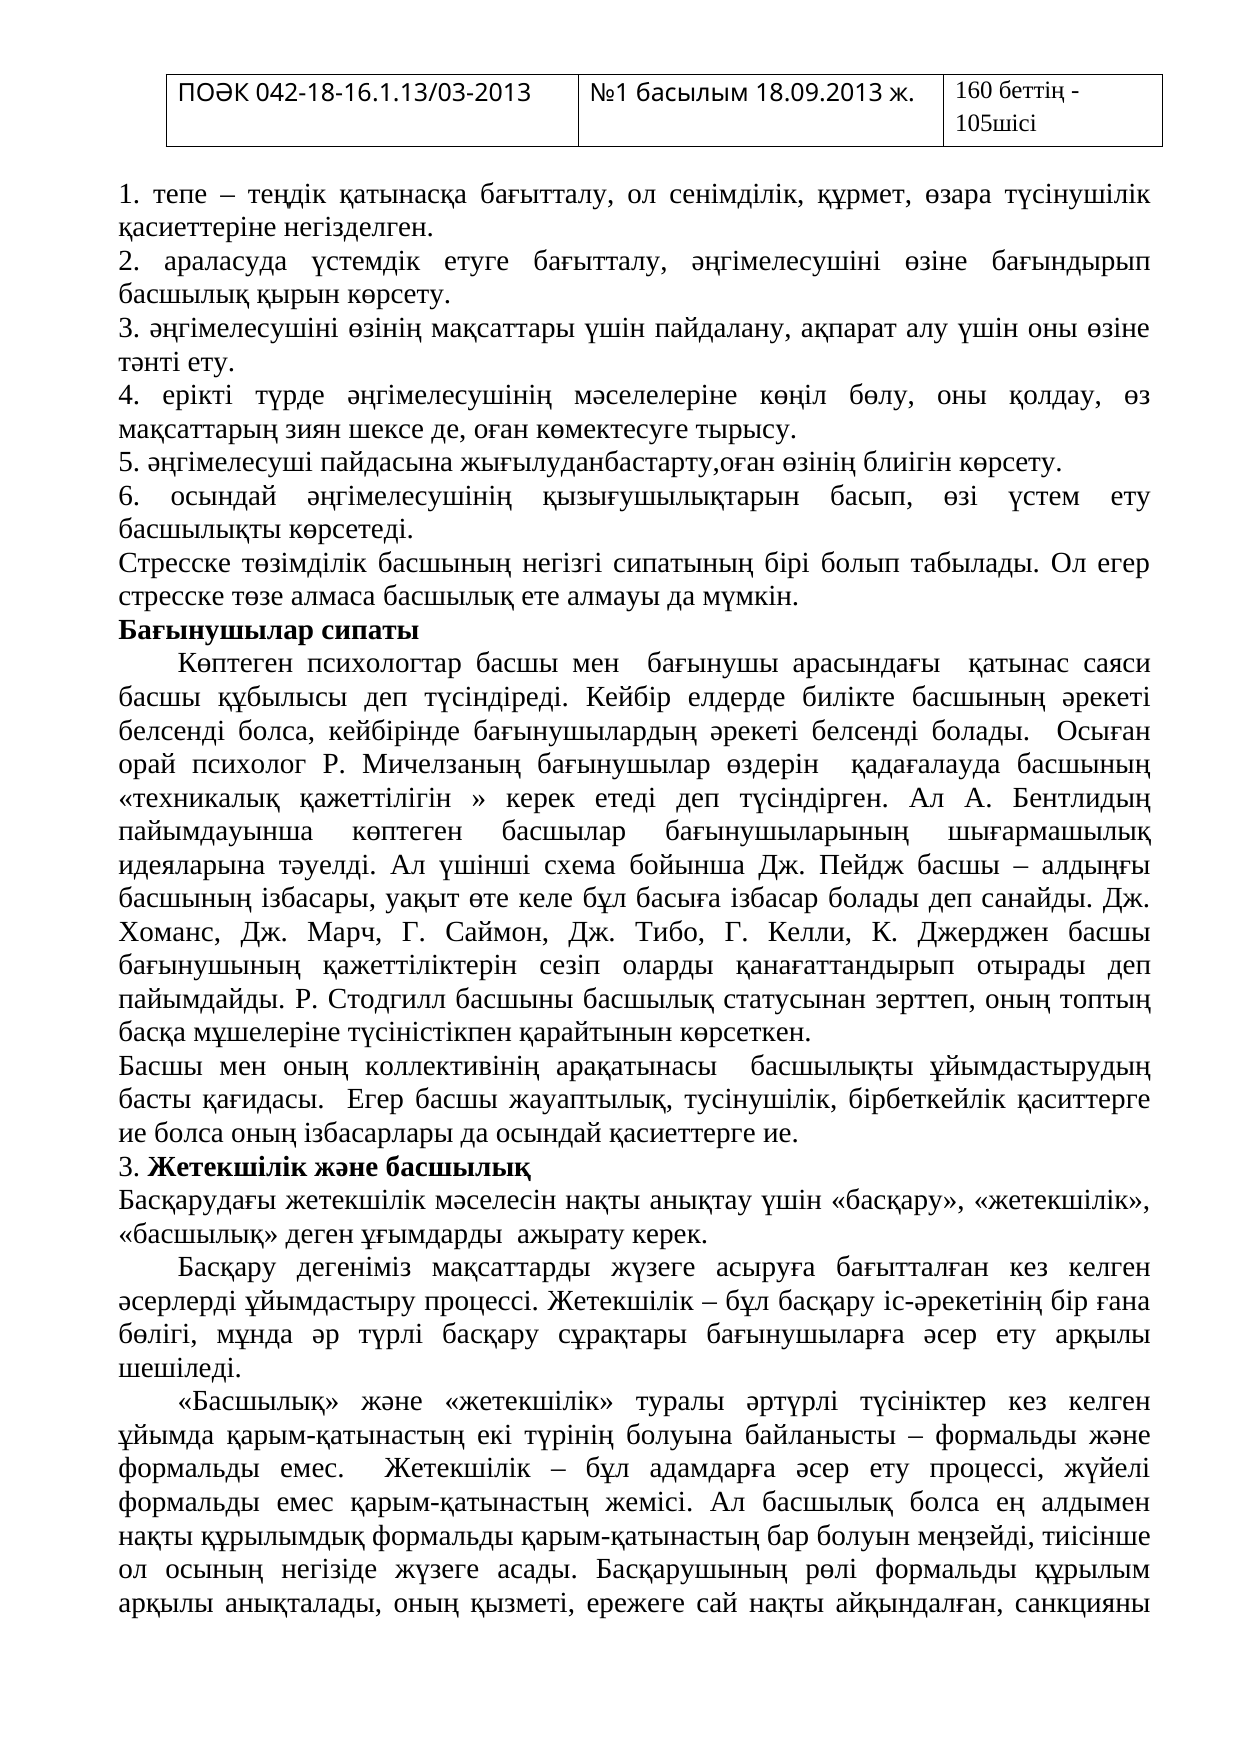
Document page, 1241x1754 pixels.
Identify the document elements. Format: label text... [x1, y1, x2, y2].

text 4. ерікті түрде әңгімелесушінің мәселелеріне көңіл бөлу, оны қолдау, өз мақсаттарың зиян шексе де, оған көмектесуге тырысу. [118, 377, 1152, 444]
text 6. осындай әңгімелесушінің қызығушылықтарын басып, өзі үстем ету басшылықты көрсетеді. [118, 478, 1152, 545]
text Басқарудағы жетекшілік мәселесін нақты анықтау үшін «басқару», «жетекшілік», «басшылық» деген ұғымдарды ажырату керек. [118, 1182, 1152, 1249]
text Басқару дегеніміз мақсаттарды жүзеге асыруға бағытталған кез келген әсерлерді ұйымдастыру процессі. Жетекшілік – бұл басқару іс-әрекетінің бір ғана бөлігі, мұнда әр түрлі басқару сұрақтары бағынушыларға әсер ету арқылы шешіледі. [118, 1249, 1152, 1383]
text 2. араласуда үстемдік етуге бағытталу, әңгімелесушіні өзіне бағындырып басшылық қырын көрсету. [118, 243, 1152, 310]
text 3. Жетекшілік және басшылық [118, 1149, 1152, 1182]
text Стресске төзімділік басшының негізгі сипатының бірі болып табылады. Ол егер стресске төзе алмаса басшылық ете алмауы да мүмкін. [118, 545, 1152, 612]
text Бағынушылар сипаты [118, 612, 1152, 646]
text Басшы мен оның коллективінің арақатынасы басшылықты ұйымдастырудың басты қағидасы. Егер басшы жауаптылық, тусінушілік, бірбеткейлік қаситтерге ие болса оның ізбасарлары да осындай қасиеттерге ие. [118, 1048, 1152, 1149]
text 1. тепе – теңдік қатынасқа бағытталу, ол сенімділік, құрмет, өзара түсінушілік қасиеттеріне негізделген. [118, 176, 1152, 243]
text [118, 1383, 1152, 1618]
text 3. әңгімелесушіні өзінің мақсаттары үшін пайдалану, ақпарат алу үшін оны өзіне тәнті ету. [118, 310, 1152, 377]
text 5. әңгімелесуші пайдасына жығылуданбастарту,оған өзінің блиігін көрсету. [118, 444, 1152, 478]
text Көптеген психологтар басшы мен бағынушы арасындағы қатынас саяси басшы құбылысы деп түсіндіреді. Кейбір елдерде билікте басшының әрекеті белсенді болса, кейбірінде бағынушылардың әрекеті белсенді болады. Осыған орай психолог Р. Мичелзаның бағынушылар өздерін қадағалауда басшының «техникалық қажеттілігін » керек етеді деп түсіндірген. Ал А. Бентлидың пайымдауынша көптеген басшылар бағынушыларының шығармашылық идеяларына тәуелді. Ал үшінші схема бойынша Дж. Пейдж басшы – алдыңғы басшының ізбасары, уақыт өте келе бұл басыға ізбасар болады деп санайды. Дж. Хоманс, Дж. Марч, Г. Саймон, Дж. Тибо, Г. Келли, К. Джерджен басшы бағынушының қажеттіліктерін сезіп оларды қанағаттандырып отырады деп пайымдайды. Р. Стодгилл басшыны басшылық статусынан зерттеп, оның топтың басқа мұшелеріне түсіністікпен қарайтынын көрсеткен. [118, 646, 1152, 1048]
